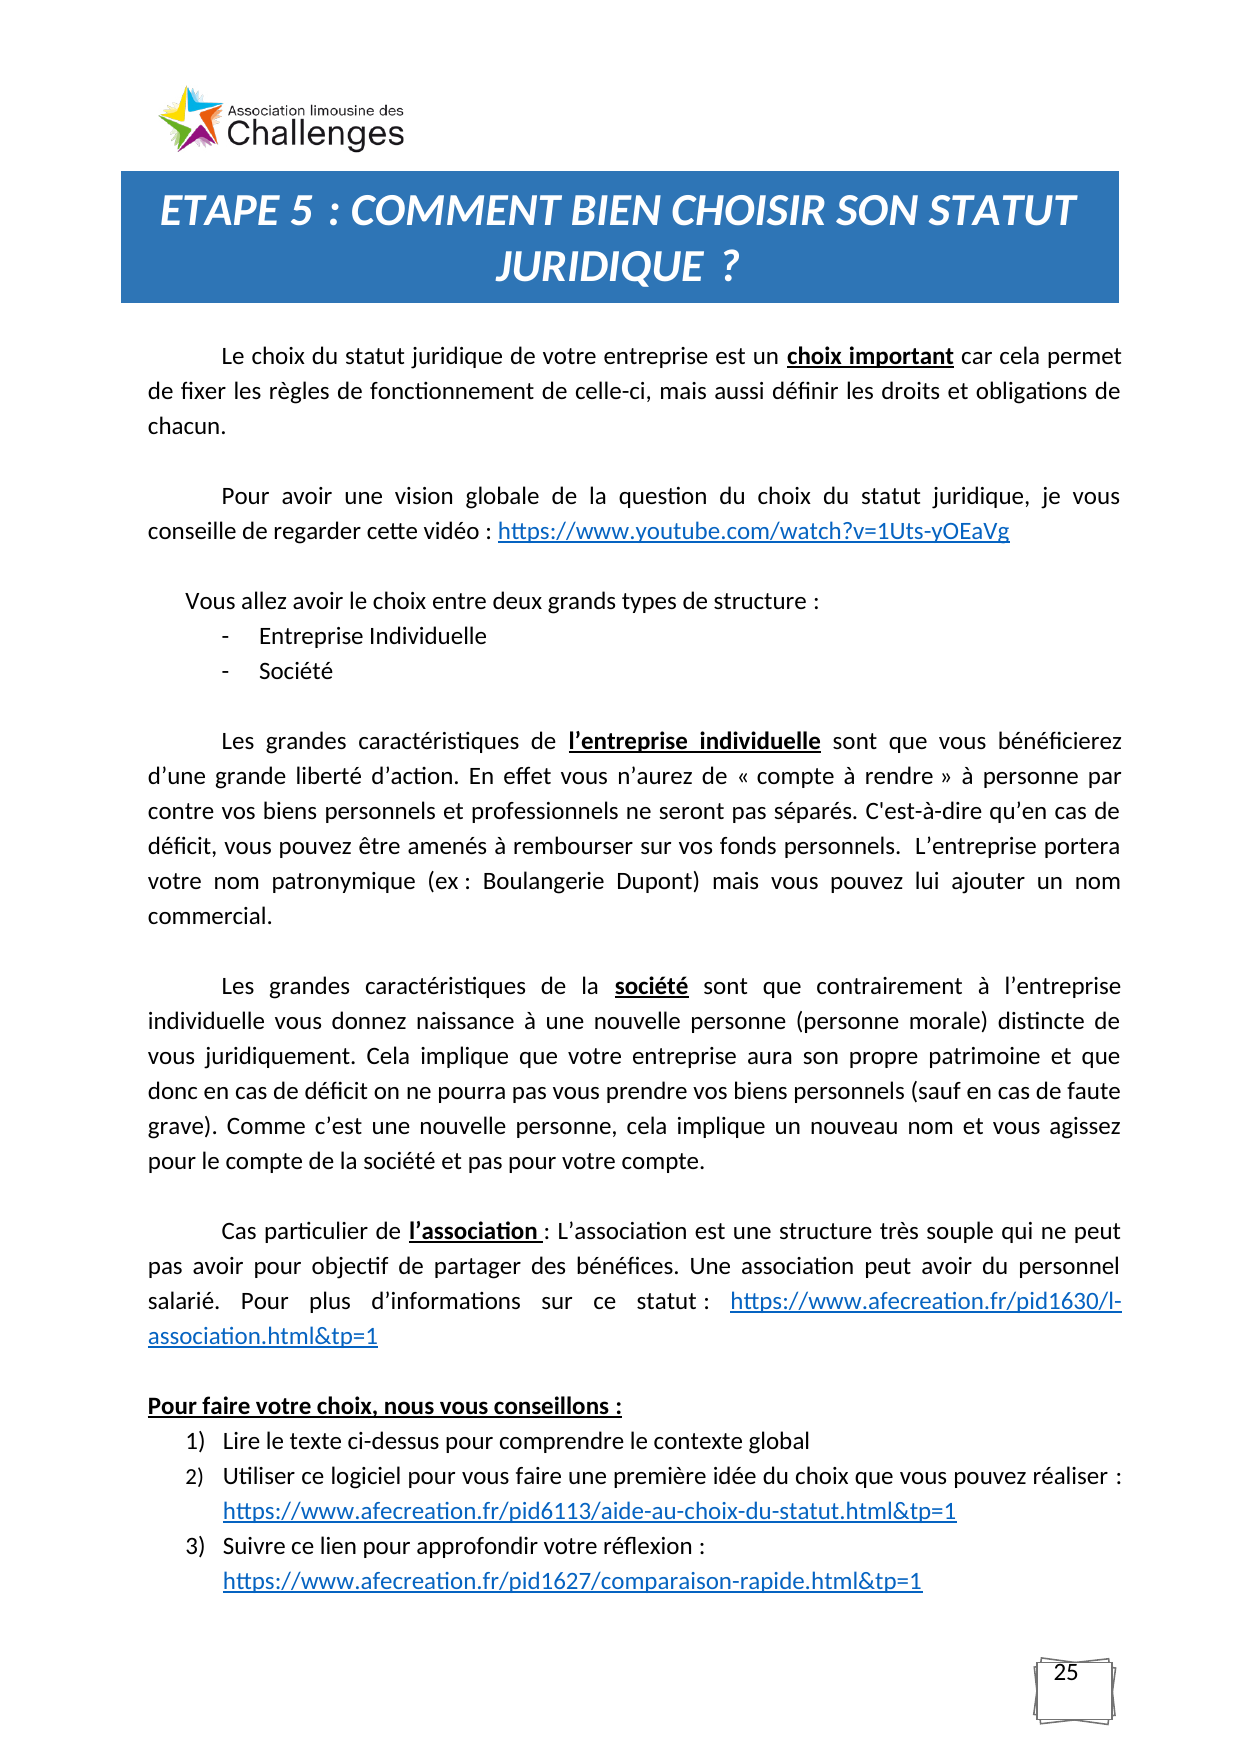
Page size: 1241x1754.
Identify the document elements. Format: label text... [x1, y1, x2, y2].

text Les grandes caractéristiques de la société sont que contrairement à l’entreprise individuelle vous donnez naissance à une nouvelle personne (personne morale) distincte de vous juridiquement. Cela implique que votre entreprise aura son propre patrimoine et que donc en cas de déficit on ne pourra pas vous prendre vos biens personnels (sauf en cas de faute grave). Comme c’est une nouvelle personne, cela implique un nouveau nom et vous agissez pour le compte de la société et pas pour votre compte. [148, 970, 1122, 1175]
list Suivre ce lien pour approfondir votre réflexion : https://www.afecreation.fr/pid1627/comparaison-rapide.html&tp=1 [185, 1530, 1122, 1595]
text Le choix du statut juridique de votre entreprise est un choix important car cela permet de fixer les règles de fonctionnement de celle-ci, mais aussi définir les droits et obligations de chacun. [148, 340, 1122, 440]
list Société [221, 655, 1122, 685]
text Cas particulier de l’association : L’association est une structure très souple qui ne peut pas avoir pour objectif de partager des bénéfices. Une association peut avoir du personnel salarié. Pour plus d’informations sur ce statut : https://www.afecreation.fr/pid1630/l-association.html&tp=1 [148, 1215, 1122, 1350]
list Entreprise Individuelle [221, 620, 1122, 650]
text Pour avoir une vision globale de la question du choix du statut juridique, je vous conseille de regarder cette vidéo : https://www.youtube.com/watch?v=1Uts-yOEaVg [148, 480, 1122, 545]
text Les grandes caractéristiques de l’entreprise individuelle sont que vous bénéficierez d’une grande liberté d’action. En effet vous n’aurez de « compte à rendre » à personne par contre vos biens personnels et professionnels ne seront pas séparés. C'est-à-dire qu’en cas de déficit, vous pouvez être amenés à rembourser sur vos fonds personnels. L’entreprise portera votre nom patronymique (ex : Boulangerie Dupont) mais vous pouvez lui ajouter un nom commercial. [148, 725, 1122, 930]
text Vous allez avoir le choix entre deux grands types de structure : [148, 585, 1122, 615]
picture [147, 73, 413, 163]
text Pour faire votre choix, nous vous conseillons : [148, 1390, 1122, 1420]
list Utiliser ce logiciel pour vous faire une première idée du choix que vous pouvez réaliser : https://www.afecreation.fr/pid6113/aide-au-choix-du-statut.html&tp=1 [185, 1460, 1122, 1525]
list Lire le texte ci-dessus pour comprendre le contexte global [185, 1425, 1122, 1455]
